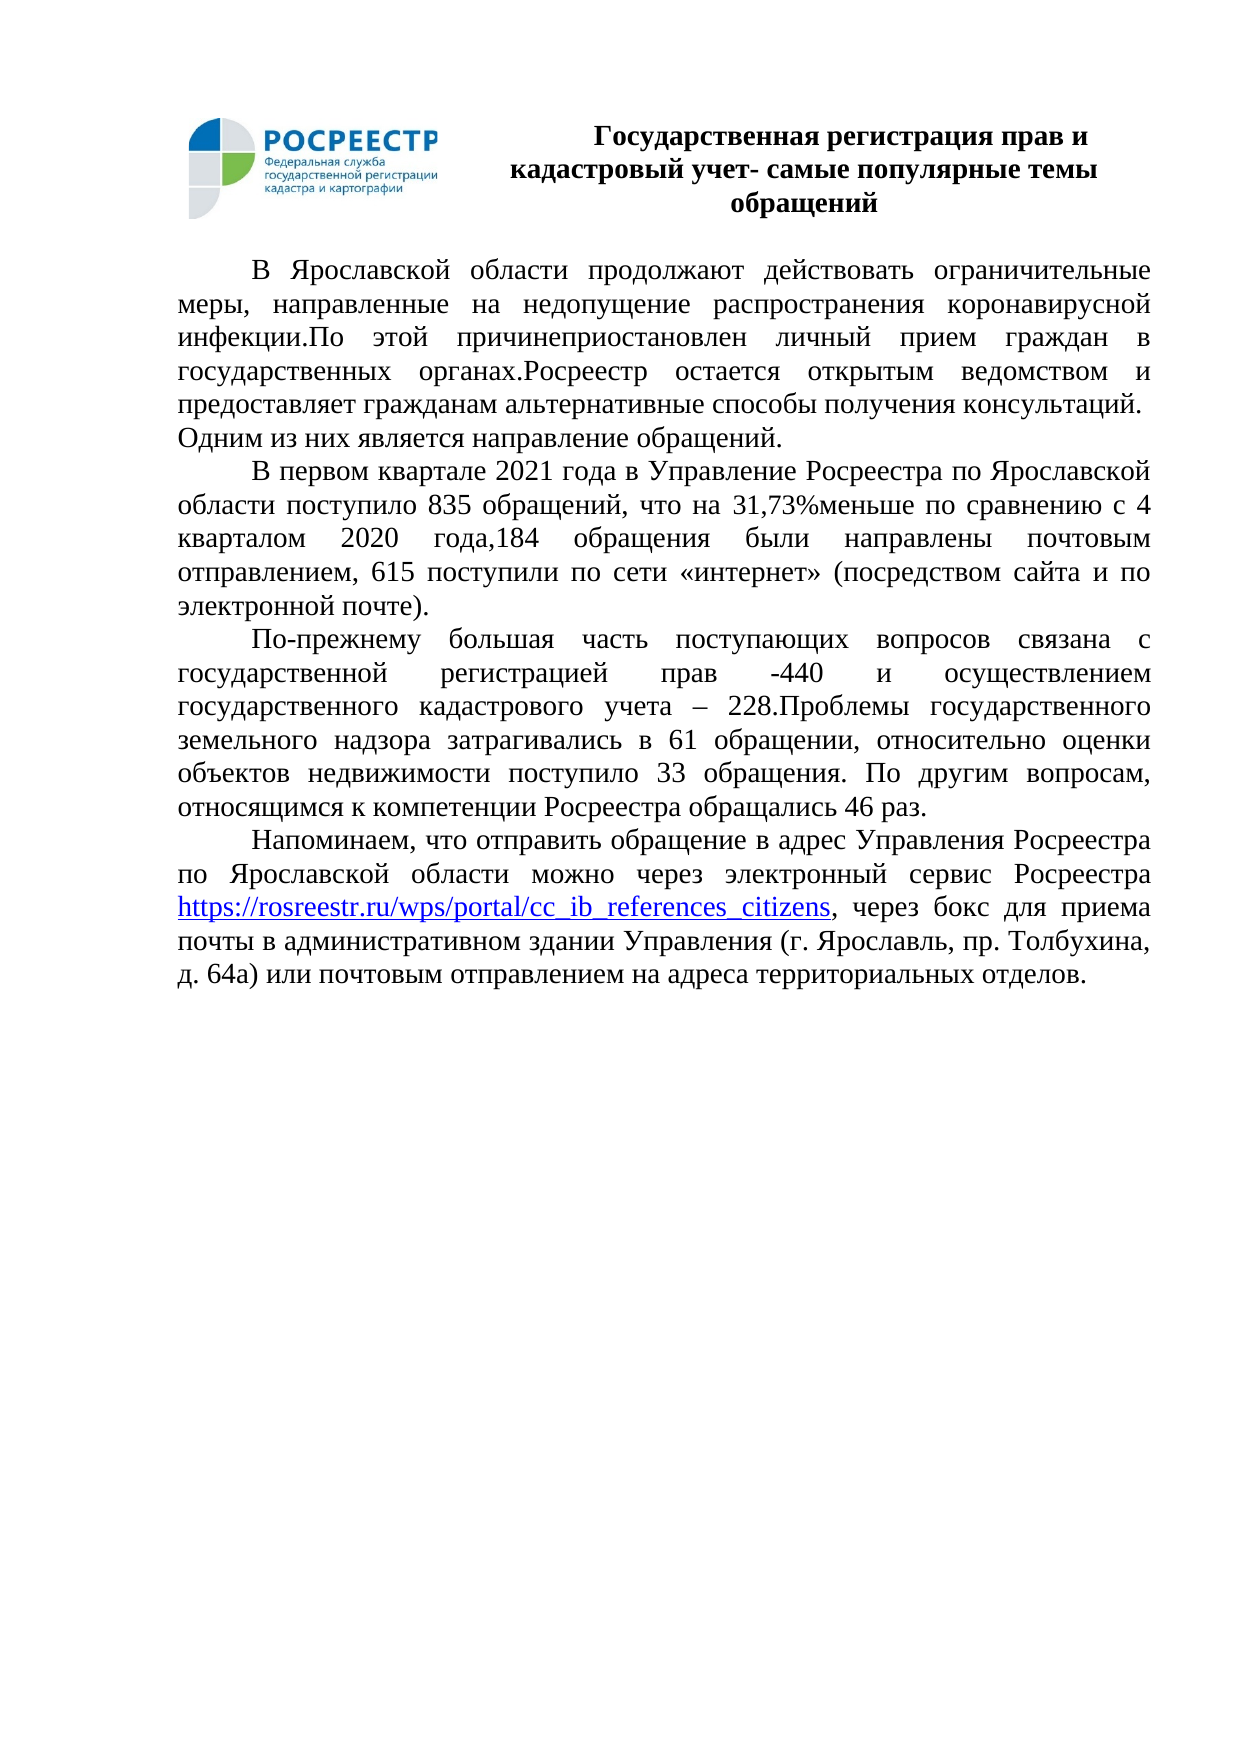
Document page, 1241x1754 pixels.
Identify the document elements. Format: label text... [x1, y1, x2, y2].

text В первом квартале 2021 года в Управление Росреестра по Ярославской области поступило 835 обращений, что на 31,73%меньше по сравнению с 4 кварталом 2020 года,184 обращения были направлены почтовым отправлением, 615 поступили по сети «интернет» (посредством сайта и по электронной почте). [177, 453, 1152, 621]
text Напоминаем, что отправить обращение в адрес Управления Росреестра по Ярославской области можно через электронный сервис Росреестра https://rosreestr.ru/wps/portal/cc_ib_references_citizens, через бокс для приема почты в административном здании Управления (г. Ярославль, пр. Толбухина, д. 64а) или почтовым отправлением на адреса территориальных отделов. [177, 822, 1152, 990]
text По-прежнему большая часть поступающих вопросов связана с государственной регистрацией прав -440 и осуществлением государственного кадастрового учета – 228.Проблемы государственного земельного надзора затрагивались в 61 обращении, относительно оценки объектов недвижимости поступило 33 обращения. По другим вопросам, относящимся к компетенции Росреестра обращались 46 раз. [177, 621, 1152, 822]
text В Ярославской области продолжают действовать ограничительные меры, направленные на недопущение распространения коронавирусной инфекции.По этой причинеприостановлен личный прием граждан в государственных органах.Росреестр остается открытым ведомством и предоставляет гражданам альтернативные способы получения консультаций. [177, 252, 1152, 420]
picture [187, 118, 438, 218]
text Одним из них является направление обращений. [177, 420, 1152, 453]
